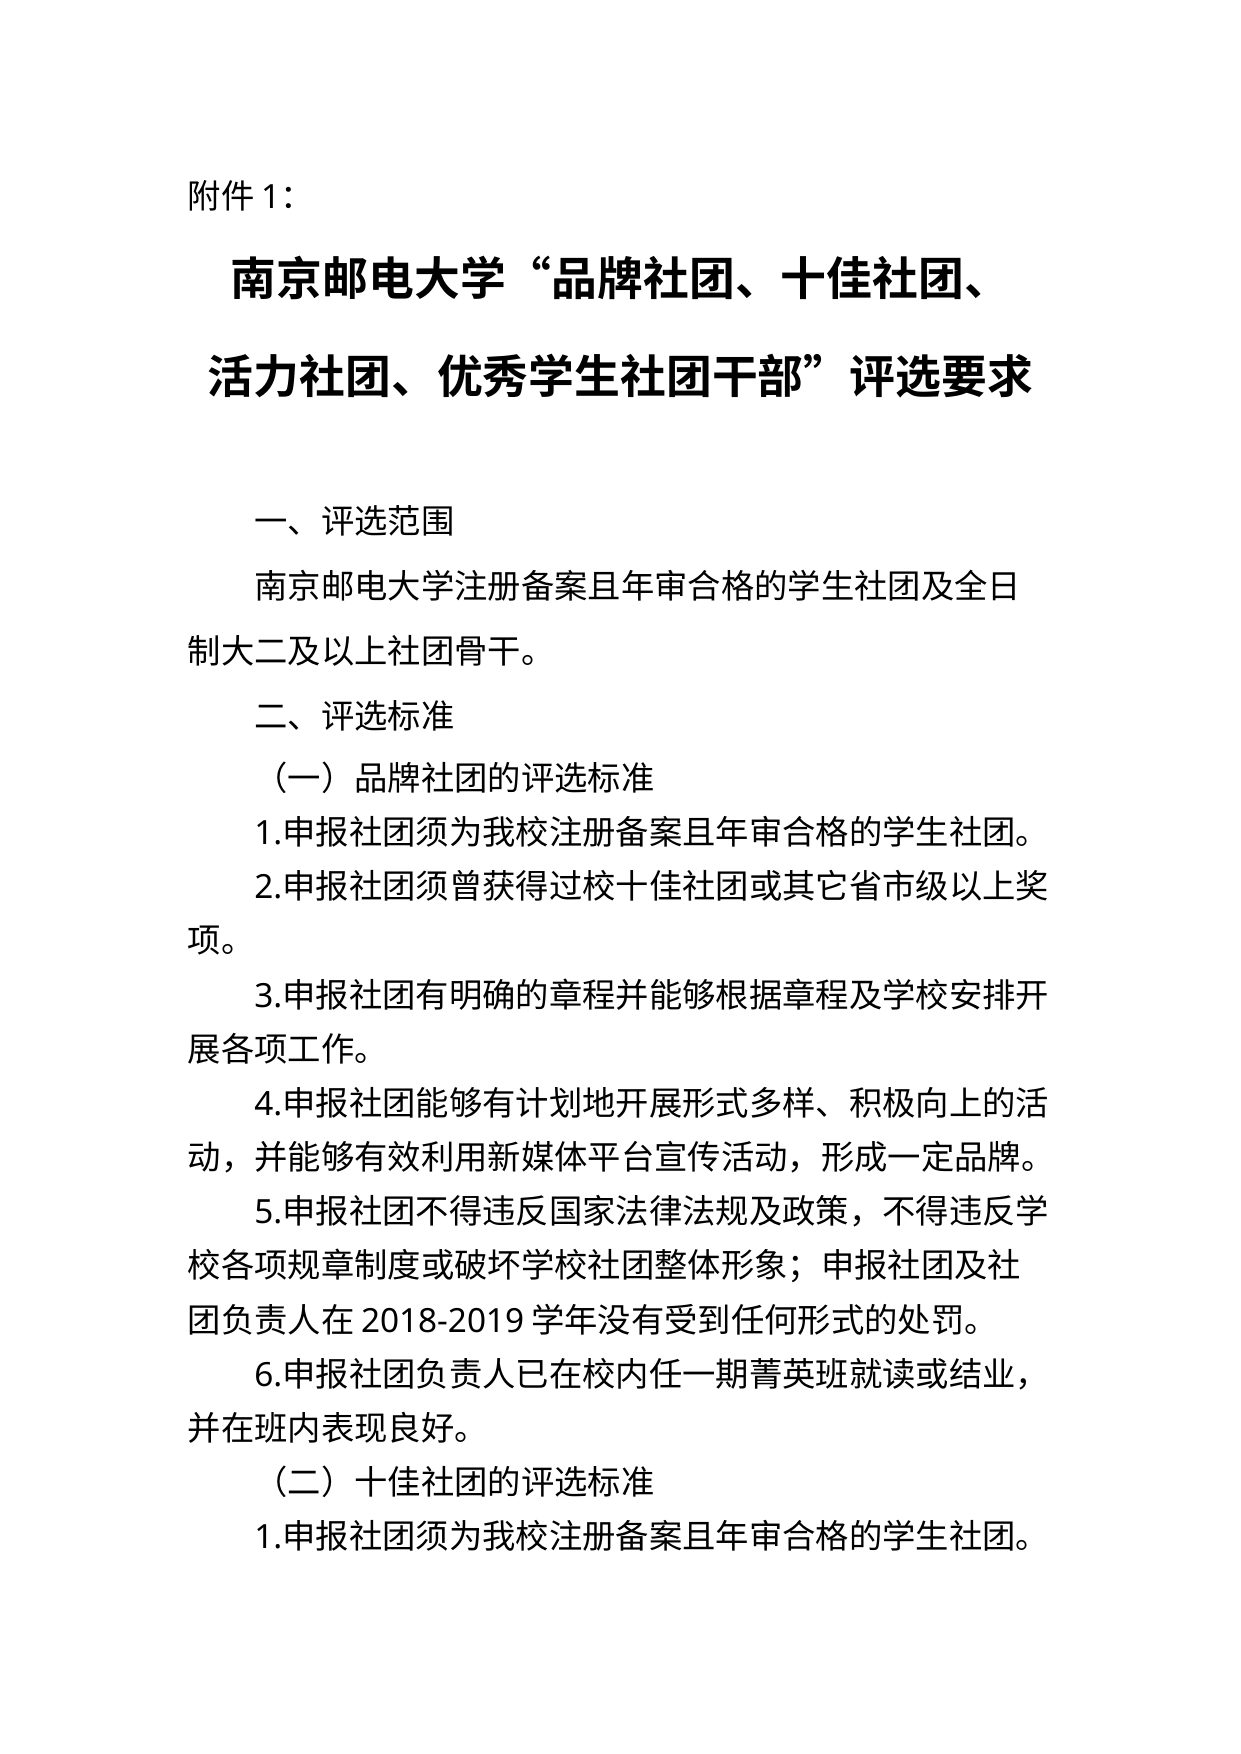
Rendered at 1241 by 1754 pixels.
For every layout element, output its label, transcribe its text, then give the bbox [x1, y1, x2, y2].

text 活力社团、优秀学生社团干部”评选要求 [187, 324, 1053, 422]
text 二、评选标准 [187, 682, 1053, 747]
text 5.申报社团不得违反国家法律法规及政策，不得违反学校各项规章制度或破坏学校社团整体形象；申报社团及社团负责人在2018-2019学年没有受到任何形式的处罚。 [187, 1180, 1053, 1343]
text 南京邮电大学注册备案且年审合格的学生社团及全日制大二及以上社团骨干。 [187, 552, 1053, 682]
text 附件1： [187, 162, 1053, 227]
text 3.申报社团有明确的章程并能够根据章程及学校安排开展各项工作。 [187, 964, 1053, 1072]
text 2.申报社团须曾获得过校十佳社团或其它省市级以上奖项。 [187, 855, 1053, 964]
text 4.申报社团能够有计划地开展形式多样、积极向上的活动，并能够有效利用新媒体平台宣传活动，形成一定品牌。 [187, 1072, 1053, 1180]
text 6.申报社团负责人已在校内任一期菁英班就读或结业，并在班内表现良好。 [187, 1343, 1053, 1451]
text 1.申报社团须为我校注册备案且年审合格的学生社团。 [187, 801, 1053, 855]
text 1.申报社团须为我校注册备案且年审合格的学生社团。 [187, 1505, 1053, 1559]
text 南京邮电大学“品牌社团、十佳社团、 [187, 227, 1053, 324]
text 一、评选范围 [187, 487, 1053, 552]
text （一）品牌社团的评选标准 [187, 747, 1053, 801]
text （二）十佳社团的评选标准 [187, 1451, 1053, 1505]
